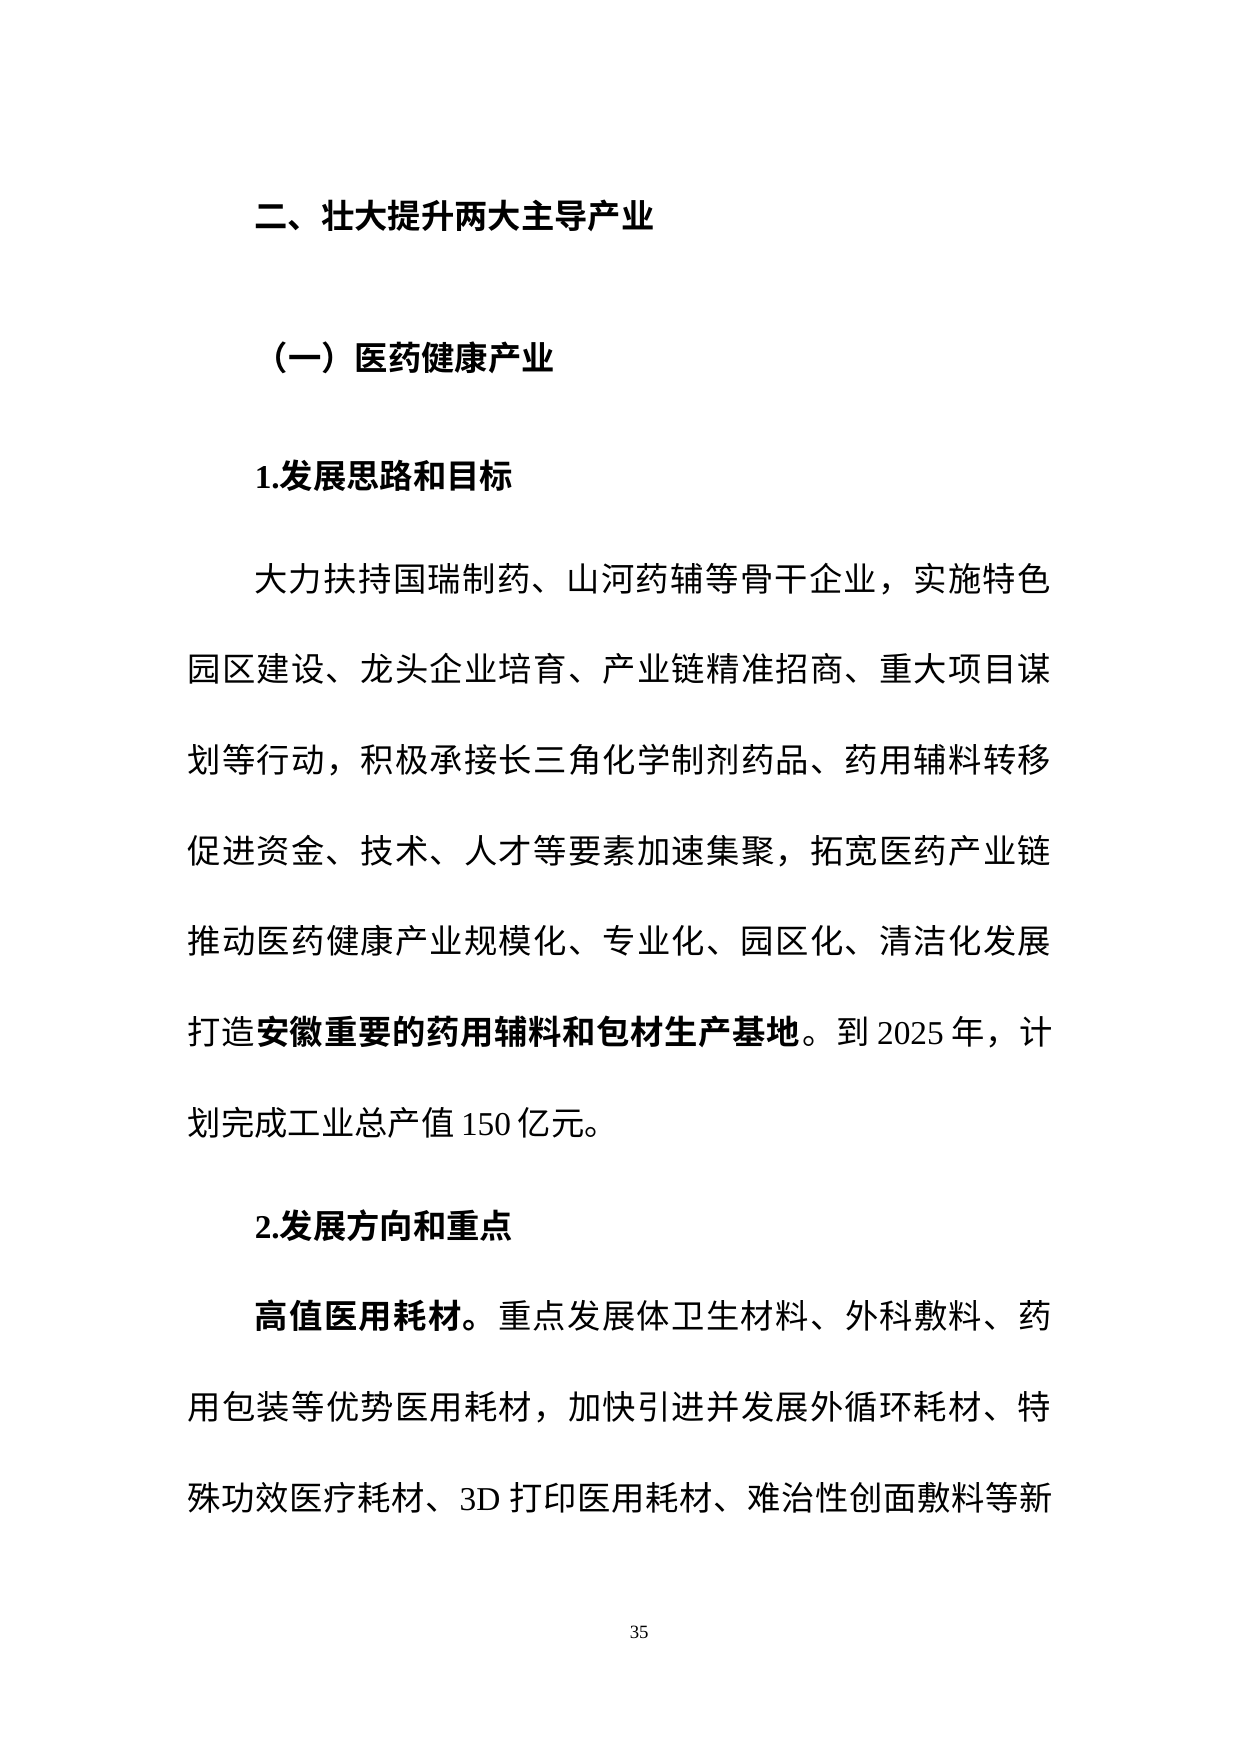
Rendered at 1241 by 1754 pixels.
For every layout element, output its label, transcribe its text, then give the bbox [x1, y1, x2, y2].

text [187, 1269, 1053, 1541]
text 大力扶持国瑞制药、山河药辅等骨干企业，实施特色园区建设、龙头企业培育、产业链精准招商、重大项目谋划等行动，积极承接长三角化学制剂药品、药用辅料转移，促进资金、技术、人才等要素加速集聚，拓宽医药产业链，推动医药健康产业规模化、专业化、园区化、清洁化发展，打造安徽重要的药用辅料和包材生产基地。到2025年，计划完成工业总产值150亿元。 [187, 531, 1053, 1166]
subtitle 二、壮大提升两大主导产业 [187, 169, 1053, 259]
subtitle （一）医药健康产业 [187, 311, 1053, 401]
text 2.发展方向和重点 [187, 1178, 1053, 1269]
text 1.发展思路和目标 [187, 428, 1053, 519]
